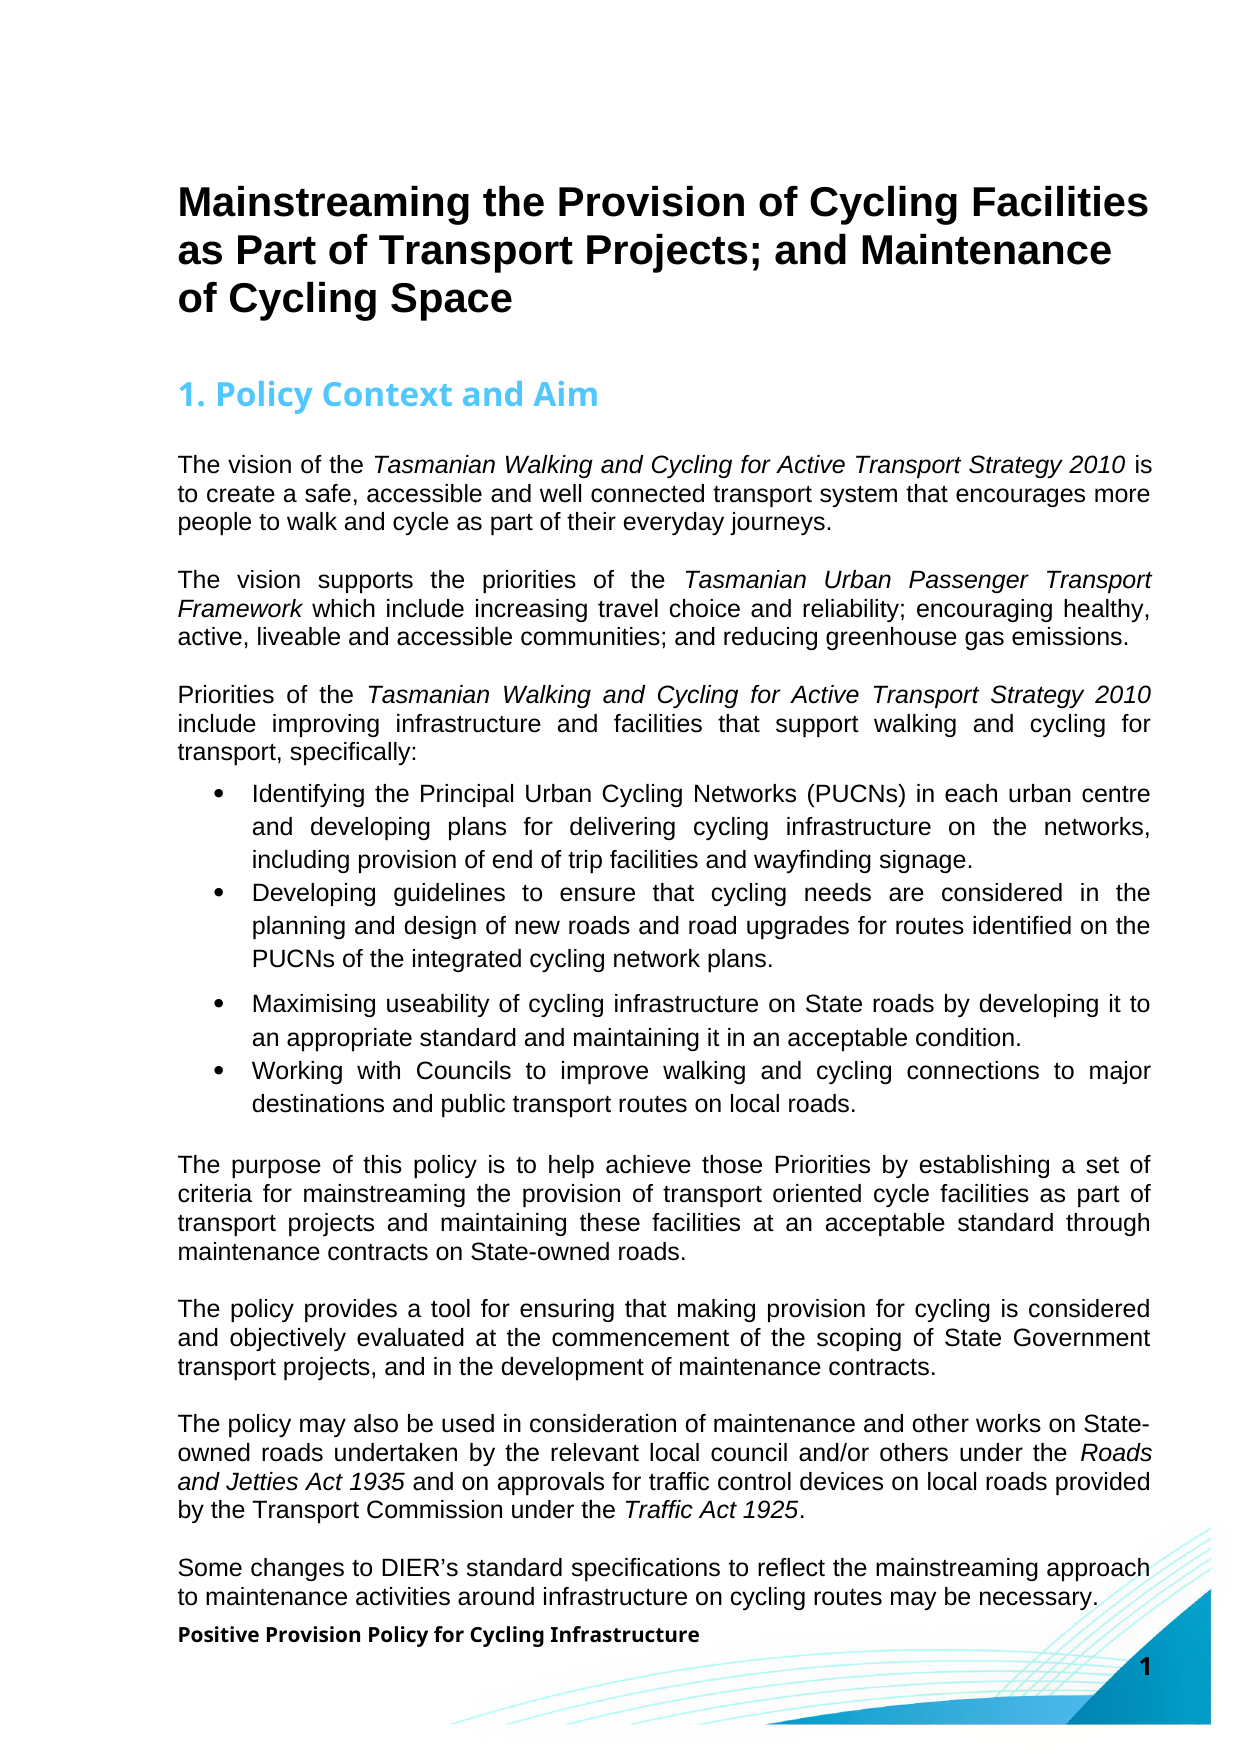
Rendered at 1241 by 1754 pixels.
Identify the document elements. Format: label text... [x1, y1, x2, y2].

text The purpose of this policy is to help achieve those Priorities by establishing a set of criteria for mainstreaming the provision of transport oriented cycle facilities as part of transport projects and maintaining these facilities at an acceptable standard through maintenance contracts on State-owned roads. [177, 1151, 1152, 1266]
picture [0, 1517, 1241, 1754]
text The policy provides a tool for ensuring that making provision for cycling is considered and objectively evaluated at the commencement of the scoping of State Government transport projects, and in the development of maintenance contracts. [177, 1294, 1152, 1381]
text The vision supports the priorities of the Tasmanian Urban Passenger Transport Framework which include increasing travel choice and reliability; encouraging healthy, active, liveable and accessible communities; and reducing greenhouse gas emissions. [177, 565, 1152, 651]
list Developing guidelines to ensure that cycling needs are considered in the planning and design of new roads and road upgrades for routes identified on the PUCNs of the integrated cycling network plans. [214, 878, 1152, 973]
subtitle Policy Context and Aim [177, 371, 1152, 416]
text The vision of the Tasmanian Walking and Cycling for Active Transport Strategy 2010 is to create a safe, accessible and well connected transport system that encourages more people to walk and cycle as part of their everyday journeys. [177, 450, 1152, 536]
list Working with Councils to improve walking and cycling connections to major destinations and public transport routes on local roads. [214, 1056, 1152, 1117]
text Mainstreaming the Provision of Cycling Facilities as Part of Transport Projects; and Maintenance of Cycling Space [177, 177, 1152, 321]
list Maximising useability of cycling infrastructure on State roads by developing it to an appropriate standard and maintaining it in an acceptable condition. [214, 989, 1152, 1051]
text Priorities of the Tasmanian Walking and Cycling for Active Transport Strategy 2010 include improving infrastructure and facilities that support walking and cycling for transport, specifically: [177, 680, 1152, 766]
list Identifying the Principal Urban Cycling Networks (PUCNs) in each urban centre and developing plans for delivering cycling infrastructure on the networks, including provision of end of trip facilities and wayfinding signage. [214, 779, 1152, 873]
